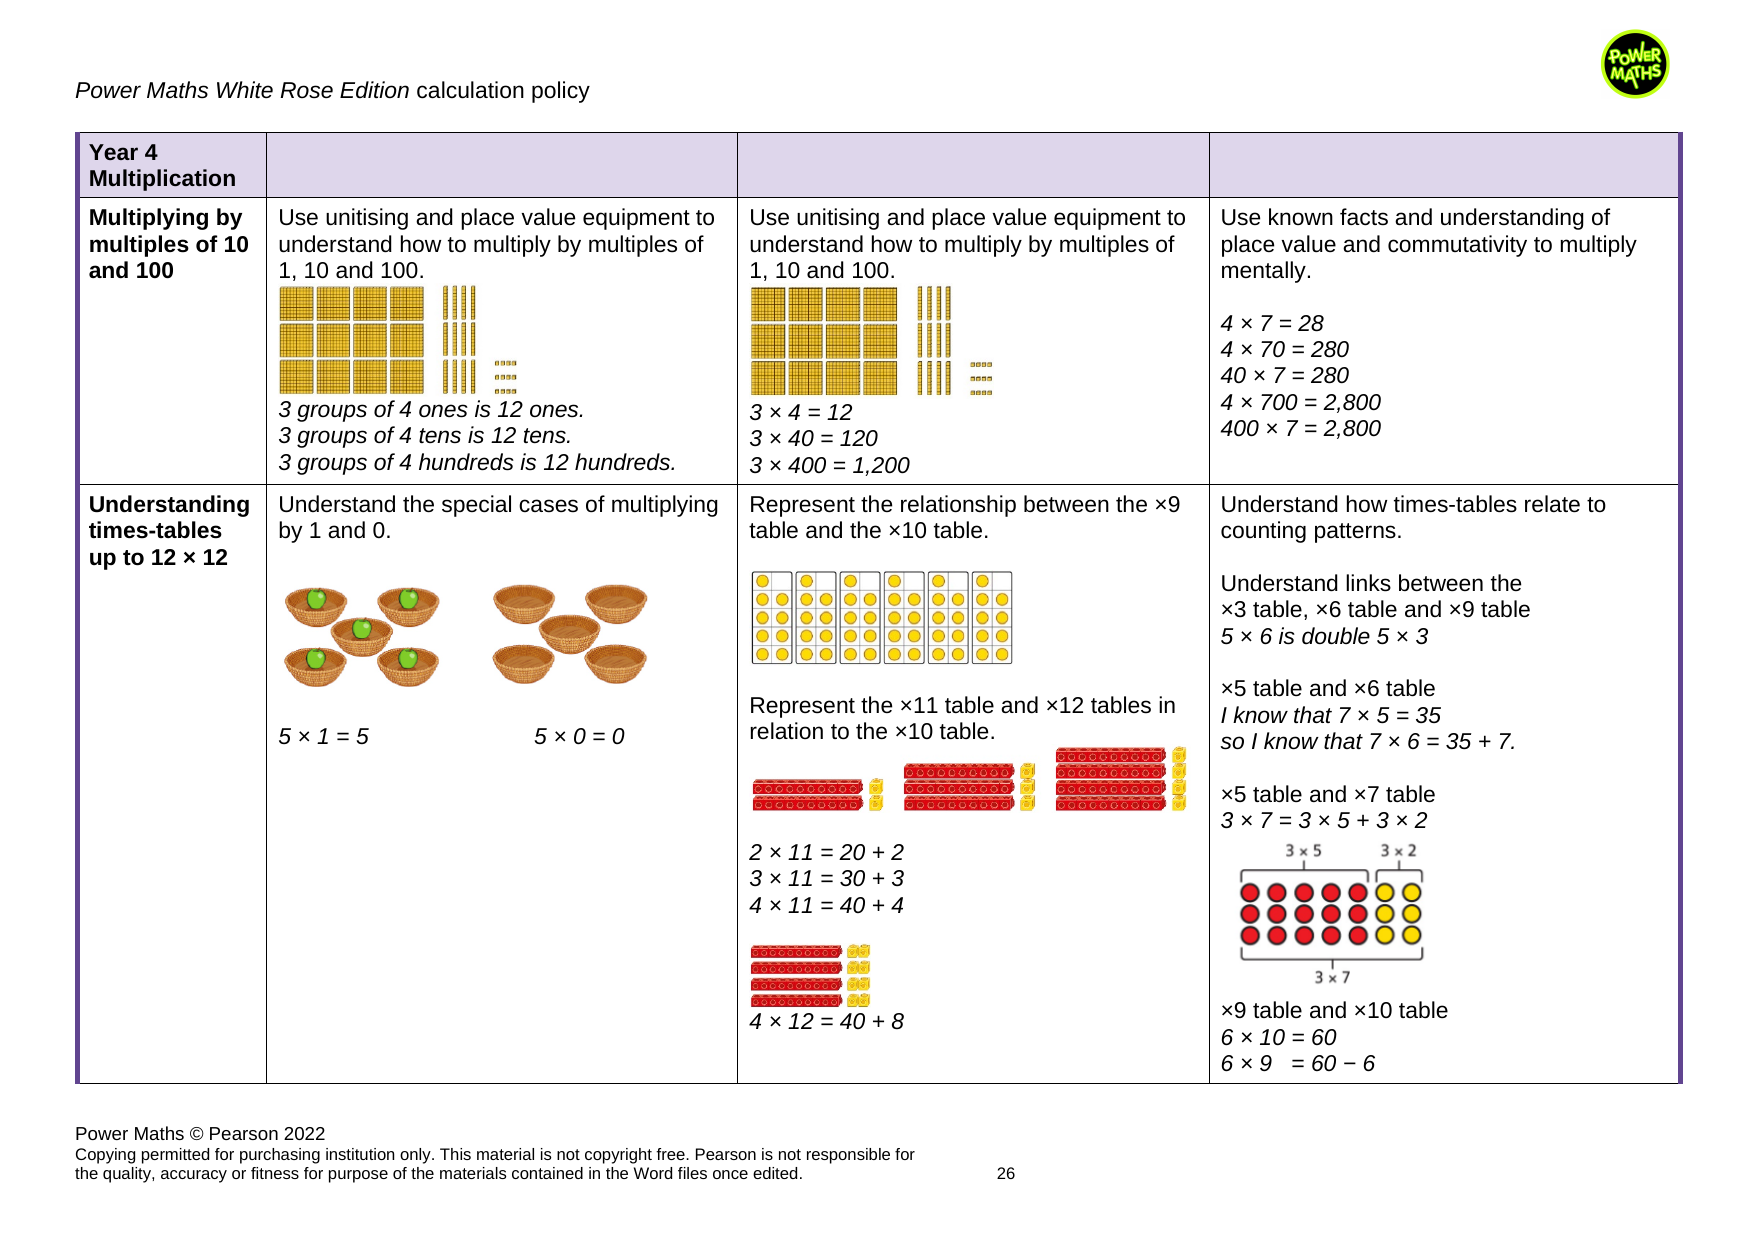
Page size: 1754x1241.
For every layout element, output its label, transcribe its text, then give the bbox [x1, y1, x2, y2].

table_cell Year 4 Multiplication [80, 133, 266, 197]
table_cell Understand how times-tables relate to counting patterns. Understand links between the ×3 table, ×6 table and ×9 table 5 × 6 is double 5 × 3 ×5 table and ×6 table I know that 7 × 5 = 35 so I know that 7 × 6 = 35 + 7. ×5 table and ×7 table 3 × 7 = 3 × 5 + 3 × 2 ×9 table and ×10 table 6 × 10 = 60 6 × 9 = 60 − 6 [1210, 485, 1678, 1082]
picture [278, 579, 443, 697]
table_cell [738, 133, 1209, 197]
picture [749, 943, 871, 1008]
picture [278, 283, 518, 397]
table_cell Multiplying by multiples of 10 and 100 [80, 198, 266, 484]
picture [489, 570, 655, 697]
picture [1220, 833, 1448, 998]
picture [1600, 29, 1670, 99]
table_cell Use known facts and understanding of place value and commutativity to multiply mentally. 4 × 7 = 28 4 × 70 = 280 40 × 7 = 280 4 × 700 = 2,800 400 × 7 = 2,800 [1210, 198, 1678, 484]
table_cell [1210, 133, 1678, 197]
table_cell Understanding times-tables up to 12 × 12 [80, 485, 266, 1082]
picture [749, 570, 1014, 666]
picture [749, 744, 1191, 813]
picture [749, 283, 994, 399]
table_cell Represent the relationship between the ×9 table and the ×10 table. Represent the ×11 table and ×12 tables in relation to the ×10 table. 2 × 11 = 20 + 2 3 × 11 = 30 + 3 4 × 11 = 40 + 4 4 × 12 = 40 + 8 [738, 485, 1209, 1082]
table_cell Use unitising and place value equipment to understand how to multiply by multiples of 1, 10 and 100. 3 × 4 = 12 3 × 40 = 120 3 × 400 = 1,200 [738, 198, 1209, 484]
table_cell [267, 133, 737, 197]
table_cell Use unitising and place value equipment to understand how to multiply by multiples of 1, 10 and 100. 3 groups of 4 ones is 12 ones. 3 groups of 4 tens is 12 tens. 3 groups of 4 hundreds is 12 hundreds. [267, 198, 737, 484]
table_cell Understand the special cases of multiplying by 1 and 0. 5 × 1 = 5 5 × 0 = 0 [267, 485, 737, 1082]
